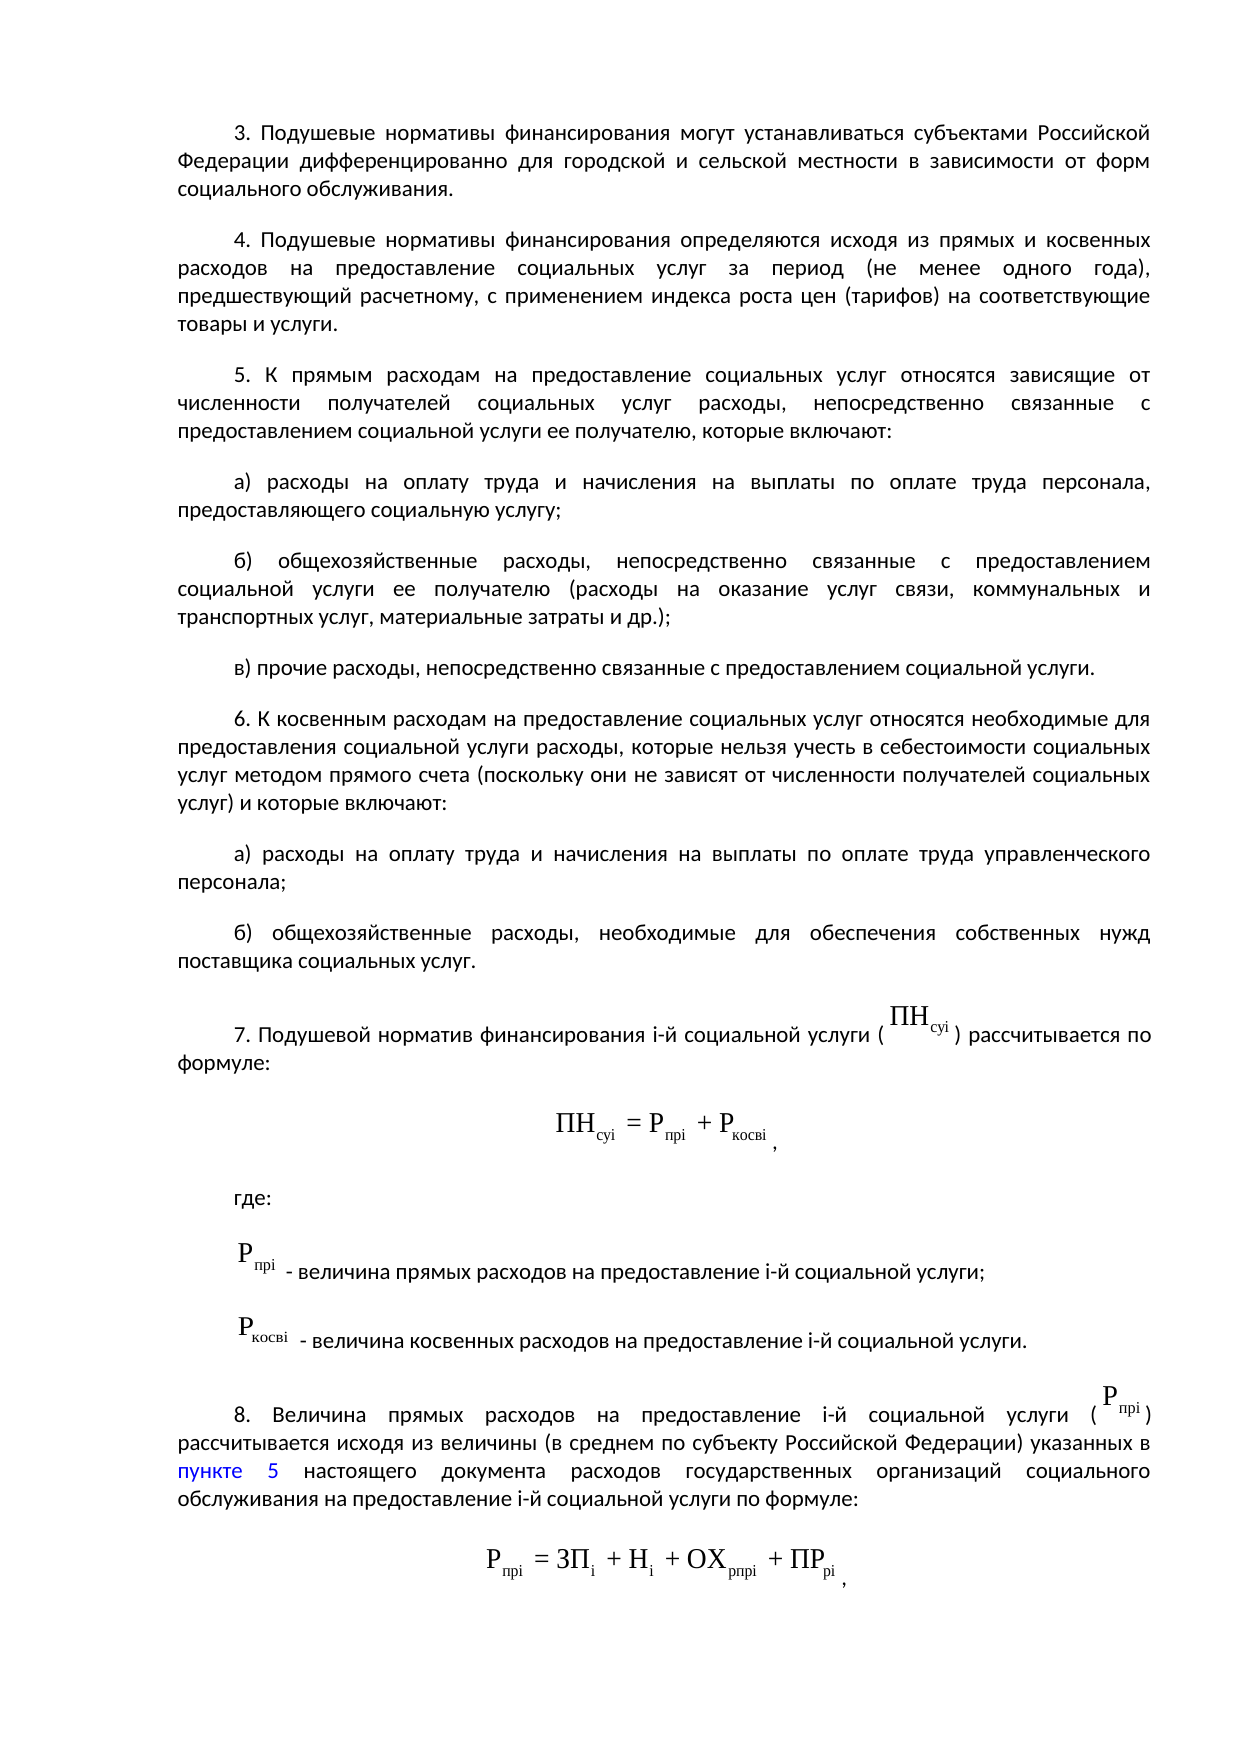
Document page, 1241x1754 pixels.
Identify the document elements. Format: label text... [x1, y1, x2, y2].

text а) расходы на оплату труда и начисления на выплаты по оплате труда управленческого персонала; [177, 839, 1152, 895]
text где: [177, 1183, 1152, 1211]
text б) общехозяйственные расходы, необходимые для обеспечения собственных нужд поставщика социальных услуг. [177, 918, 1152, 974]
text , [177, 1104, 1152, 1155]
text 5. К прямым расходам на предоставление социальных услуг относятся зависящие от численности получателей социальных услуг расходы, непосредственно связанные с предоставлением социальной услуги ее получателю, которые включают: [177, 360, 1152, 444]
text 4. Подушевые нормативы финансирования определяются исходя из прямых и косвенных расходов на предоставление социальных услуг за период (не менее одного года), предшествующий расчетному, с применением индекса роста цен (тарифов) на соответствующие товары и услуги. [177, 225, 1152, 337]
text 8. Величина прямых расходов на предоставление i-й социальной услуги () рассчитывается исходя из величины (в среднем по субъекту Российской Федерации) указанных в пункте 5 настоящего документа расходов государственных организаций социального обслуживания на предоставление i-й социальной услуги по формуле: [177, 1377, 1152, 1512]
text - величина косвенных расходов на предоставление i-й социальной услуги. [177, 1308, 1152, 1354]
text - величина прямых расходов на предоставление i-й социальной услуги; [177, 1234, 1152, 1285]
text 3. Подушевые нормативы финансирования могут устанавливаться субъектами Российской Федерации дифференцированно для городской и сельской местности в зависимости от форм социального обслуживания. [177, 118, 1152, 202]
text 6. К косвенным расходам на предоставление социальных услуг относятся необходимые для предоставления социальной услуги расходы, которые нельзя учесть в себестоимости социальных услуг методом прямого счета (поскольку они не зависят от численности получателей социальных услуг) и которые включают: [177, 704, 1152, 816]
text 7. Подушевой норматив финансирования i-й социальной услуги () рассчитывается по формуле: [177, 997, 1152, 1076]
text а) расходы на оплату труда и начисления на выплаты по оплате труда персонала, предоставляющего социальную услугу; [177, 467, 1152, 523]
text в) прочие расходы, непосредственно связанные с предоставлением социальной услуги. [177, 653, 1152, 681]
text , [177, 1540, 1152, 1591]
text б) общехозяйственные расходы, непосредственно связанные с предоставлением социальной услуги ее получателю (расходы на оказание услуг связи, коммунальных и транспортных услуг, материальные затраты и др.); [177, 546, 1152, 630]
